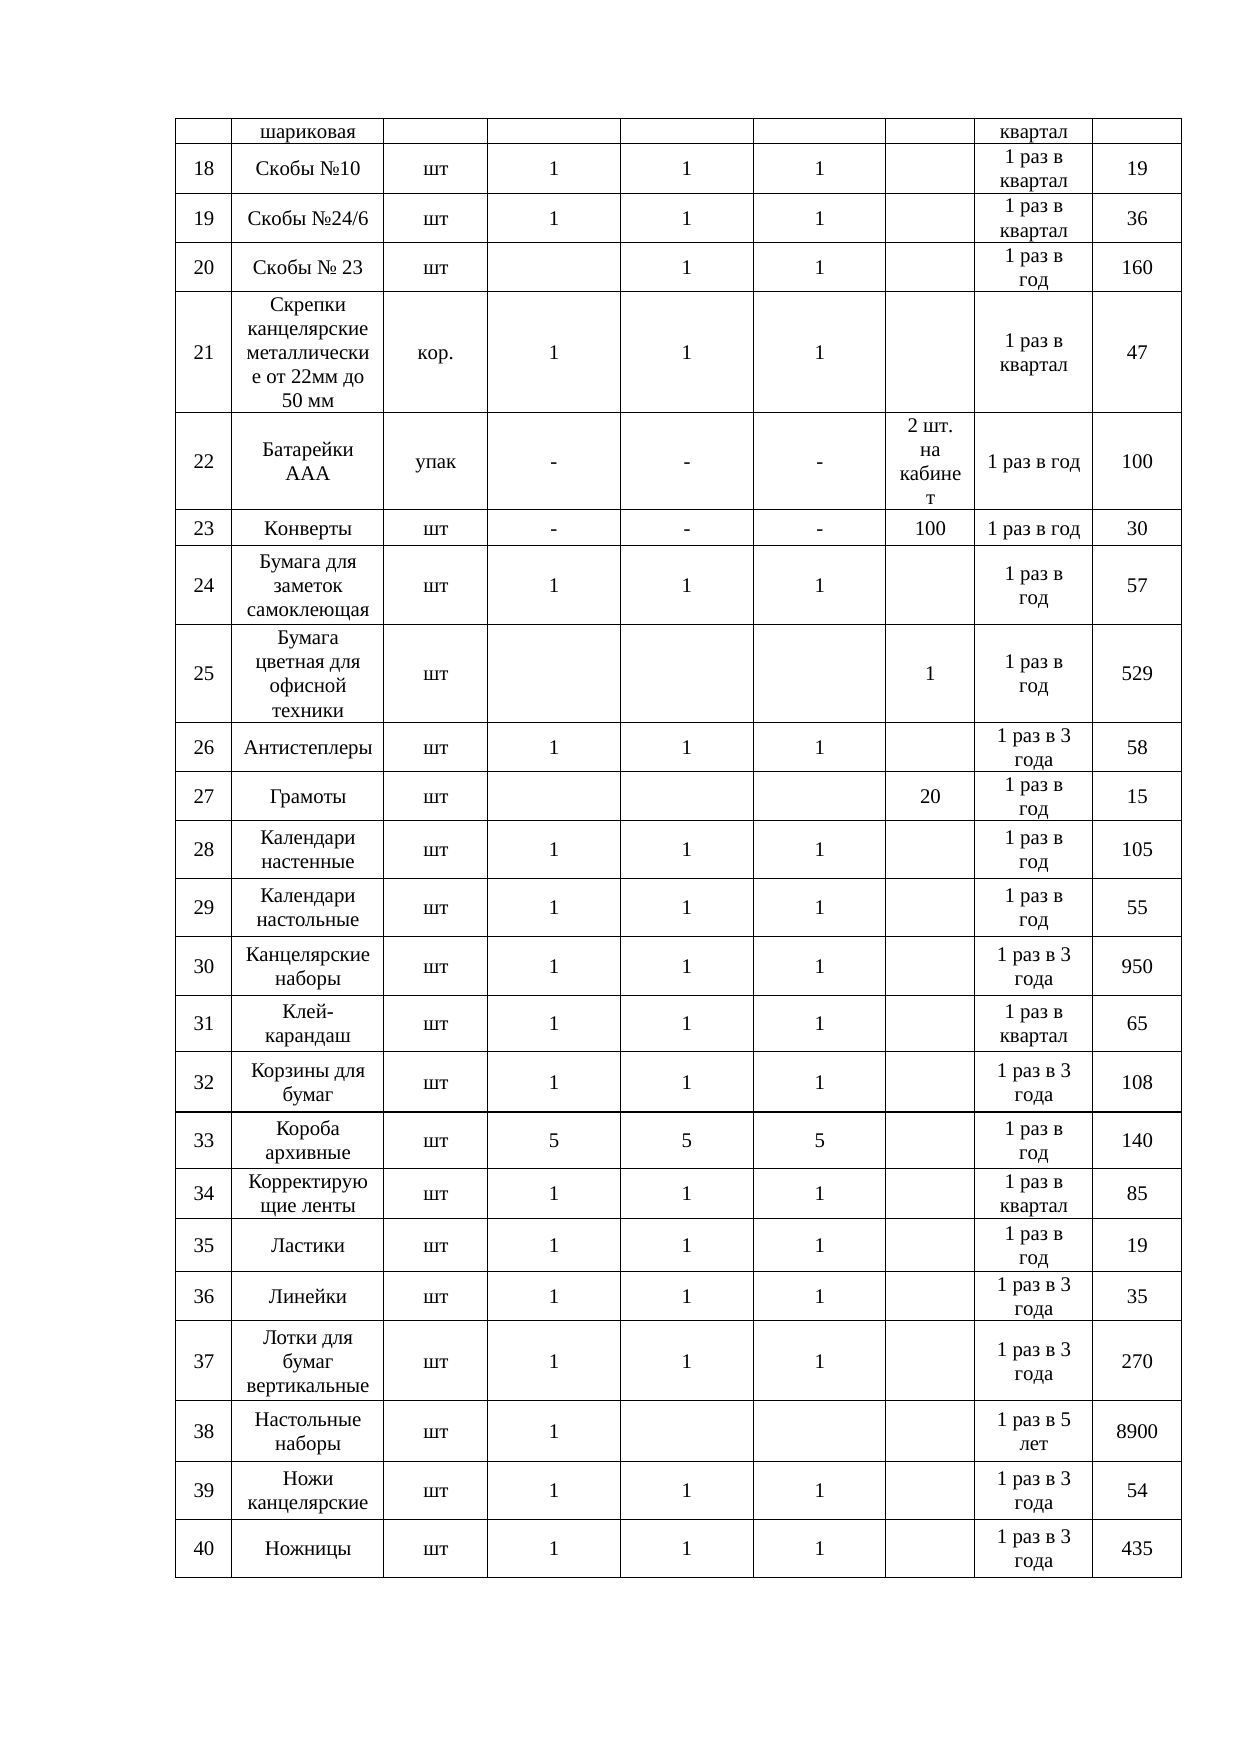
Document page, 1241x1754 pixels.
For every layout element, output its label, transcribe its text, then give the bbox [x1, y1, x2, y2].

table_cell 1 раз в квартал [975, 292, 1092, 412]
table_cell 1 [621, 1520, 753, 1577]
table_cell 1 [754, 292, 885, 412]
table_cell 1 [754, 1272, 885, 1320]
table_cell [886, 996, 974, 1051]
table_cell 39 [176, 1462, 231, 1518]
table_cell 160 [1093, 243, 1181, 291]
table_cell 108 [1093, 1052, 1181, 1111]
table_cell Батарейки AAА [232, 413, 383, 509]
table_cell 1 раз в 3 года [975, 1052, 1092, 1111]
table_cell [886, 1169, 974, 1217]
table_cell 1 раз в год [975, 879, 1092, 936]
table_cell шт [384, 1321, 487, 1400]
table_cell 1 [488, 1219, 620, 1271]
table_cell 529 [1093, 625, 1181, 722]
table_cell [886, 243, 974, 291]
table_cell 26 [176, 723, 231, 771]
table_cell 1 раз в год [975, 546, 1092, 624]
table_cell 1 [621, 723, 753, 771]
table_cell 1 [754, 937, 885, 994]
table_cell 35 [176, 1219, 231, 1271]
table_cell [488, 243, 620, 291]
table_cell 20 [886, 772, 974, 820]
table_cell 1 [754, 119, 885, 143]
table_cell Скобы №24/6 [232, 194, 383, 242]
table_cell Скрепки канцелярские металлические от 22мм до 50 мм [232, 292, 383, 412]
table_cell 57 [1093, 546, 1181, 624]
table_cell [886, 1321, 974, 1400]
table_cell [886, 1113, 974, 1168]
table_cell Корзины для бумаг [232, 1052, 383, 1111]
table_cell Календари настольные [232, 879, 383, 936]
table_cell 38 [176, 1401, 231, 1461]
table_cell 19 [1093, 144, 1181, 192]
table_cell шт [384, 510, 487, 544]
table_cell 32 [176, 1052, 231, 1111]
table_cell 1 [754, 1520, 885, 1577]
table_cell 19 [176, 194, 231, 242]
table_cell 19 [1093, 1219, 1181, 1271]
table_cell Канцелярские наборы [232, 937, 383, 994]
table_cell - [621, 413, 753, 509]
table_cell [886, 119, 974, 143]
table_cell 1 [754, 821, 885, 878]
table_cell 1 раз в год [975, 243, 1092, 291]
table_cell 1 раз в год [975, 1113, 1092, 1168]
table_cell - [488, 510, 620, 544]
table_cell 58 [1093, 723, 1181, 771]
table_cell 55 [1093, 879, 1181, 936]
table_cell 20 [176, 243, 231, 291]
table_cell шт [384, 546, 487, 624]
table_cell Бумага для заметок самоклеющая [232, 546, 383, 624]
table_cell шт [384, 243, 487, 291]
table_cell 1 раз в 3 года [975, 1272, 1092, 1320]
table_cell 1 [754, 243, 885, 291]
table_cell шт [384, 1052, 487, 1111]
table_cell шт [384, 879, 487, 936]
table_cell 22 [176, 413, 231, 509]
table_cell 27 [176, 772, 231, 820]
table_cell 30 [1093, 510, 1181, 544]
table_cell Короба архивные [232, 1113, 383, 1168]
table_cell [886, 723, 974, 771]
table_cell шт [384, 723, 487, 771]
table_cell 1 раз в квартал [975, 194, 1092, 242]
table_cell шт [384, 1462, 487, 1518]
table_cell 105 [1093, 821, 1181, 878]
table_cell [754, 772, 885, 820]
table_cell [488, 772, 620, 820]
table_cell [886, 937, 974, 994]
table_cell Лотки для бумаг вертикальные [232, 1321, 383, 1400]
table_cell шт [384, 1520, 487, 1577]
table_cell Скобы № 23 [232, 243, 383, 291]
table_cell 1 [488, 119, 620, 143]
table_cell 1 раз в год [975, 1219, 1092, 1271]
table_cell 5 [621, 1113, 753, 1168]
table_cell шт [384, 1219, 487, 1271]
table_cell 25 [176, 625, 231, 722]
table_cell 28 [176, 821, 231, 878]
table_cell шт [384, 937, 487, 994]
table_cell - [754, 510, 885, 544]
table_cell шт [384, 194, 487, 242]
table_cell 1 [488, 194, 620, 242]
table_cell [886, 1052, 974, 1111]
table_cell 1 [621, 119, 753, 143]
table_cell 1 [754, 1462, 885, 1518]
table_cell 1 [621, 821, 753, 878]
table_cell 1 раз в 3 года [975, 723, 1092, 771]
table_cell 65 [1093, 996, 1181, 1051]
table_cell шт [384, 821, 487, 878]
table_cell 1 [621, 1321, 753, 1400]
table_cell 5 [488, 1113, 620, 1168]
table_cell 1 [754, 546, 885, 624]
table_cell - [488, 413, 620, 509]
table_cell 35 [1093, 1272, 1181, 1320]
table_cell [621, 1401, 753, 1461]
table_cell 270 [1093, 1321, 1181, 1400]
table_cell 1 [488, 821, 620, 878]
table_cell 1 [488, 1520, 620, 1577]
table_cell шт [384, 144, 487, 192]
table_cell 1 [754, 1321, 885, 1400]
table_cell 1 [754, 879, 885, 936]
table_cell шт [384, 1272, 487, 1320]
table_cell 31 [176, 996, 231, 1051]
table_cell 1 [488, 144, 620, 192]
table_cell [886, 292, 974, 412]
table_cell шт [384, 625, 487, 722]
table_cell 1 [754, 1219, 885, 1271]
table_cell [886, 1272, 974, 1320]
table_cell 1 [488, 1052, 620, 1111]
table_cell 1 [754, 194, 885, 242]
table_cell [754, 1401, 885, 1461]
table_cell [886, 144, 974, 192]
table_cell [886, 1219, 974, 1271]
table_cell 1 раз в 3 года [975, 937, 1092, 994]
table_cell 1 [621, 937, 753, 994]
table_cell 47 [1093, 292, 1181, 412]
table_cell шт [384, 996, 487, 1051]
table_cell [754, 625, 885, 722]
table_cell Конверты [232, 510, 383, 544]
table_cell [886, 1520, 974, 1577]
table_cell 34 [176, 1169, 231, 1217]
table_cell 1 [621, 194, 753, 242]
table_cell - [621, 510, 753, 544]
table_cell 1 [754, 723, 885, 771]
table_cell кор. [384, 292, 487, 412]
table_cell 1 [621, 1052, 753, 1111]
table_cell 1 раз в квартал [975, 996, 1092, 1051]
table_cell 1 [488, 1169, 620, 1217]
table_cell 26 [1093, 119, 1181, 143]
table_cell 1 раз в квартал [975, 144, 1092, 192]
table_cell 1 [621, 546, 753, 624]
table_cell [886, 546, 974, 624]
table_cell 950 [1093, 937, 1181, 994]
table_cell 100 [886, 510, 974, 544]
table_cell 1 [754, 1052, 885, 1111]
table_cell Антистеплеры [232, 723, 383, 771]
table_cell Календари настенные [232, 821, 383, 878]
table_cell [621, 772, 753, 820]
table_cell 1 [621, 243, 753, 291]
table_cell 1 [754, 996, 885, 1051]
table_cell 29 [176, 879, 231, 936]
table_cell 1 [621, 1462, 753, 1518]
table_cell [886, 821, 974, 878]
table_cell 1 раз в 3 года [975, 1462, 1092, 1518]
table_cell шт [384, 119, 487, 143]
table_cell 100 [1093, 413, 1181, 509]
table_cell Корректирующие ленты [232, 1169, 383, 1217]
table_cell 18 [176, 144, 231, 192]
table_cell 1 раз в квартал [975, 1169, 1092, 1217]
table_cell 1 раз в год [975, 772, 1092, 820]
table_cell Бумага цветная для офисной техники [232, 625, 383, 722]
table_cell 1 [488, 546, 620, 624]
table_cell 24 [176, 546, 231, 624]
table_cell 1 [754, 1169, 885, 1217]
table_cell 1 [488, 879, 620, 936]
table_cell Настольные наборы [232, 1401, 383, 1461]
table_cell Ножи канцелярские [232, 1462, 383, 1518]
table_cell 1 раз в 5 лет [975, 1401, 1092, 1461]
table_cell [886, 194, 974, 242]
table_cell 8900 [1093, 1401, 1181, 1461]
table_cell 85 [1093, 1169, 1181, 1217]
table_cell Ластики [232, 1219, 383, 1271]
table_cell 1 [488, 996, 620, 1051]
table_cell Скобы №10 [232, 144, 383, 192]
table_cell 40 [176, 1520, 231, 1577]
table_cell 1 [488, 292, 620, 412]
table_cell 1 [621, 1169, 753, 1217]
table_cell 1 [621, 996, 753, 1051]
table_cell 30 [176, 937, 231, 994]
table_cell шт [384, 772, 487, 820]
table_cell Ручка шариковая [232, 119, 383, 143]
table_cell 1 [488, 1401, 620, 1461]
table_cell - [754, 413, 885, 509]
table_cell 15 [1093, 772, 1181, 820]
table_cell 1 [621, 1219, 753, 1271]
table_cell 140 [1093, 1113, 1181, 1168]
table_cell 1 раз в 3 года [975, 1321, 1092, 1400]
table_cell [621, 625, 753, 722]
table_cell 1 [621, 1272, 753, 1320]
table_cell [886, 1401, 974, 1461]
table_cell 1 [488, 937, 620, 994]
table_cell 1 [488, 1462, 620, 1518]
table_cell 54 [1093, 1462, 1181, 1518]
table_cell 1 [488, 723, 620, 771]
table_cell 1 [488, 1272, 620, 1320]
table_cell шт [384, 1113, 487, 1168]
table_cell шт [384, 1401, 487, 1461]
table_cell 1 [488, 1321, 620, 1400]
table_cell Линейки [232, 1272, 383, 1320]
table_cell 23 [176, 510, 231, 544]
table_cell 17 [176, 119, 231, 143]
table_cell [886, 879, 974, 936]
table_cell 1 [621, 292, 753, 412]
table_cell 1 [754, 144, 885, 192]
table_cell 2 шт. на кабинет [886, 413, 974, 509]
table_cell 21 [176, 292, 231, 412]
table_cell Ножницы [232, 1520, 383, 1577]
table_cell 435 [1093, 1520, 1181, 1577]
table_cell [488, 625, 620, 722]
table_cell 1 раз в год [975, 510, 1092, 544]
table_cell 37 [176, 1321, 231, 1400]
table_cell 1 [621, 144, 753, 192]
table_cell Грамоты [232, 772, 383, 820]
table_cell 1 раз в 3 года [975, 1520, 1092, 1577]
table_cell 5 [754, 1113, 885, 1168]
table_cell шт [384, 1169, 487, 1217]
table_cell 33 [176, 1113, 231, 1168]
table_cell 1 раз в год [975, 821, 1092, 878]
table_cell упак [384, 413, 487, 509]
table_cell 1 [886, 625, 974, 722]
table_cell 1 раз в год [975, 625, 1092, 722]
table_cell Клей-карандаш [232, 996, 383, 1051]
table_cell 1 [621, 879, 753, 936]
table_cell 1 раз в квартал [975, 119, 1092, 143]
table_cell [886, 1462, 974, 1518]
table_cell 36 [1093, 194, 1181, 242]
table_cell 1 раз в год [975, 413, 1092, 509]
table_cell 36 [176, 1272, 231, 1320]
